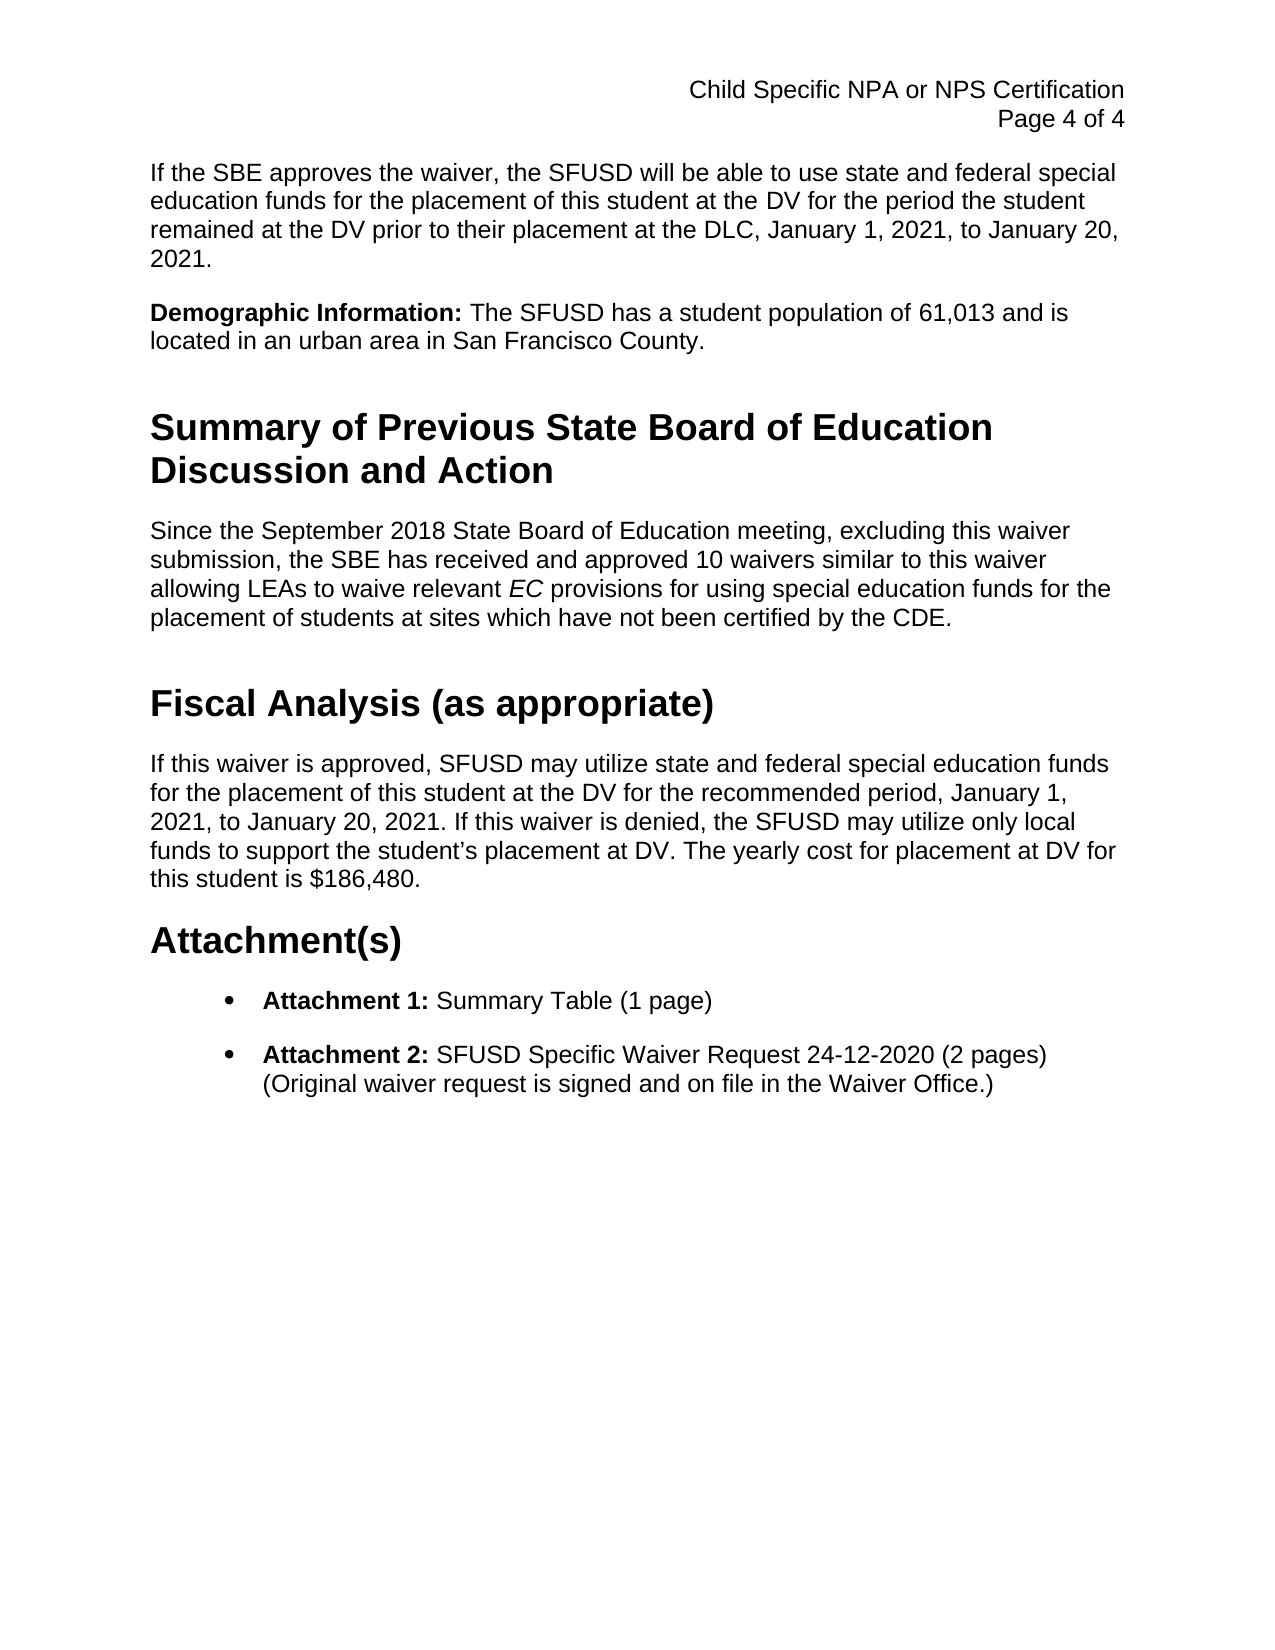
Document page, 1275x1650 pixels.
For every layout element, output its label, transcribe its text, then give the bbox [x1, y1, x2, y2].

text If the SBE approves the waiver, the SFUSD will be able to use state and federal special education funds for the placement of this student at the DV for the period the student remained at the DV prior to their placement at the DLC, January 1, 2021, to January 20, 2021. [150, 157, 1125, 272]
text Demographic Information: The SFUSD has a student population of 61,013 and is located in an urban area in San Francisco County. [150, 297, 1125, 355]
subtitle Attachment(s) [150, 918, 1125, 961]
subtitle Fiscal Analysis (as appropriate) [150, 681, 1125, 724]
list Attachment 1: Summary Table (1 page) [225, 986, 1125, 1015]
list Attachment 2: SFUSD Specific Waiver Request 24-12-2020 (2 pages) (Original waiver request is signed and on file in the Waiver Office.) [225, 1040, 1125, 1098]
text If this waiver is approved, SFUSD may utilize state and federal special education funds for the placement of this student at the DV for the recommended period, January 1, 2021, to January 20, 2021. If this waiver is denied, the SFUSD may utilize only local funds to support the student’s placement at DV. The yearly cost for placement at DV for this student is $186,480. [150, 749, 1125, 893]
subtitle Summary of Previous State Board of Education Discussion and Action [150, 405, 1125, 491]
text Since the September 2018 State Board of Education meeting, excluding this waiver submission, the SBE has received and approved 10 waivers similar to this waiver allowing LEAs to waive relevant EC provisions for using special education funds for the placement of students at sites which have not been certified by the CDE. [150, 516, 1125, 631]
